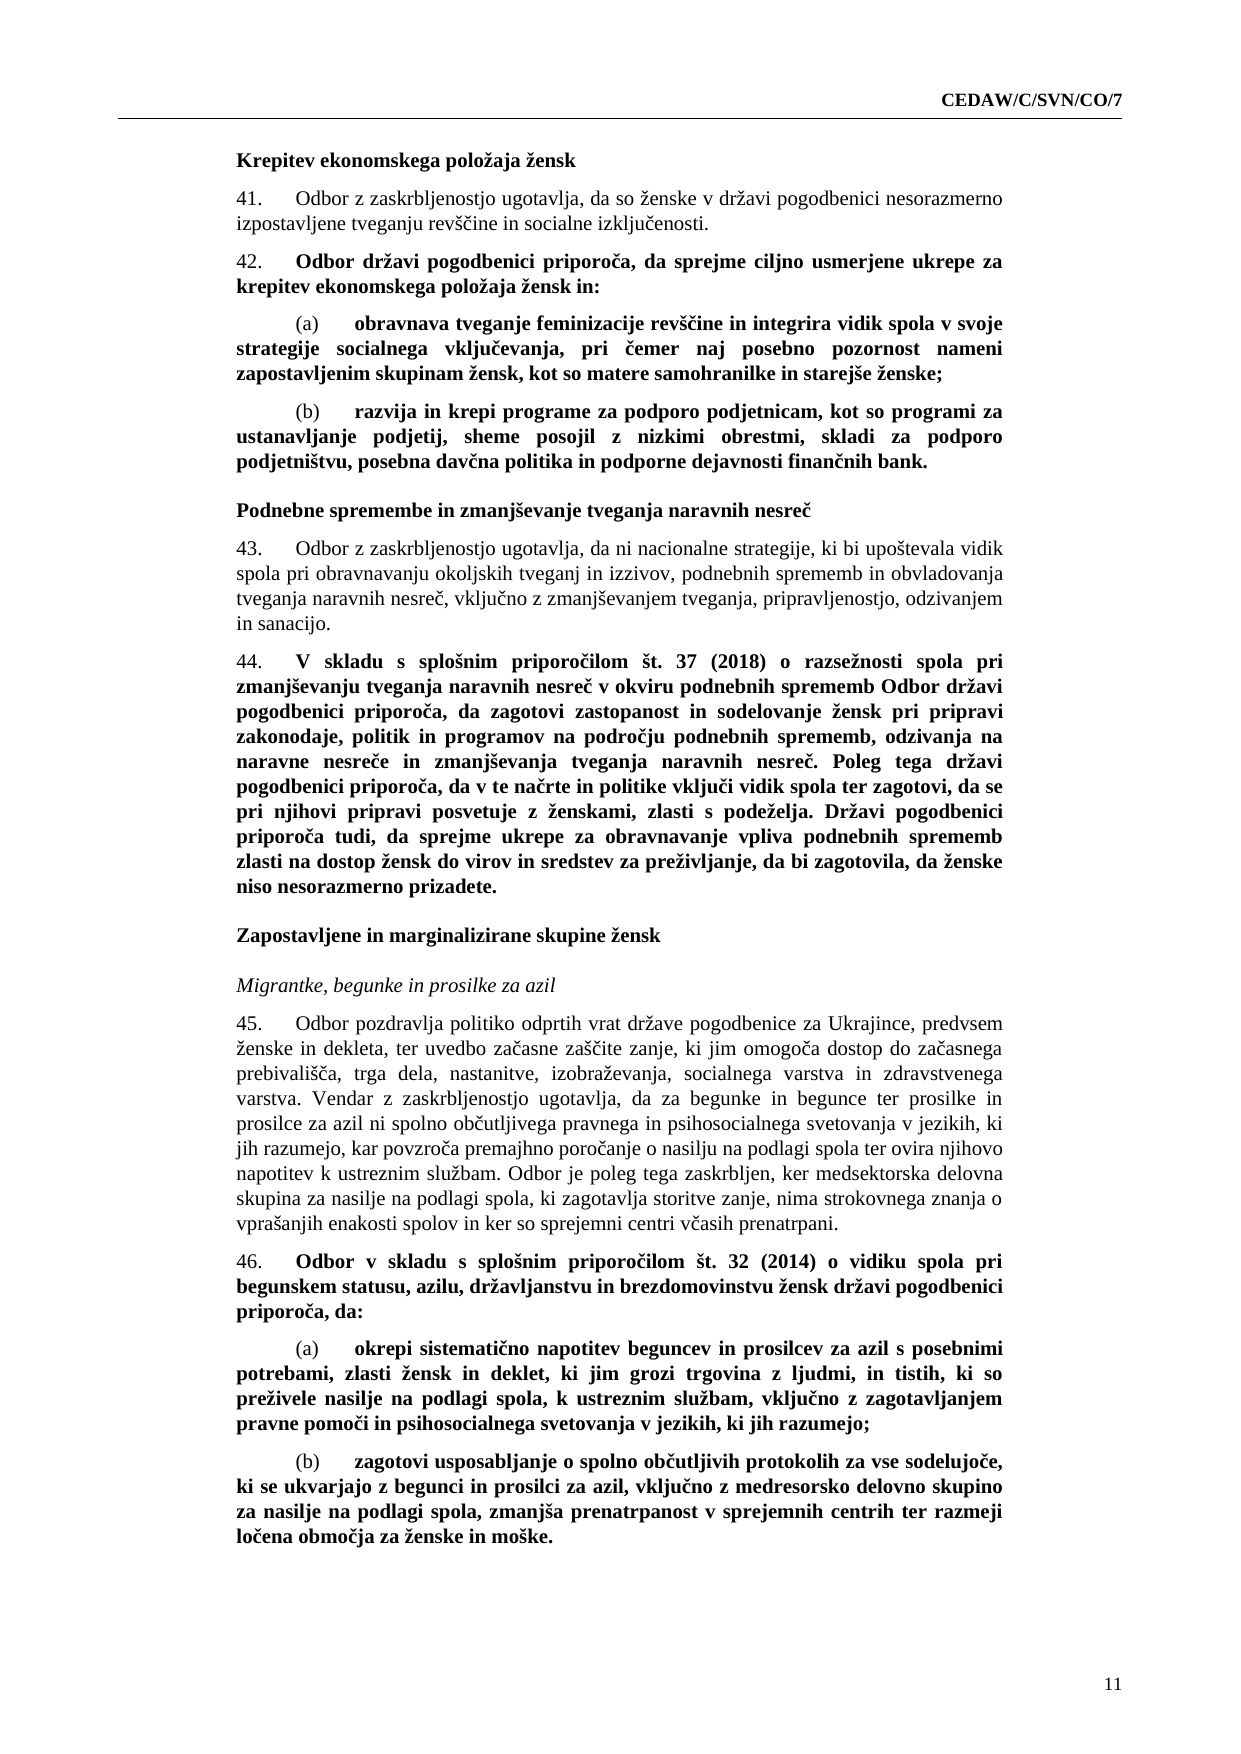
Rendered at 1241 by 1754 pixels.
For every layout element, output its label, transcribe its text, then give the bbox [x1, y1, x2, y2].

text 43. Odbor z zaskrbljenostjo ugotavlja, da ni nacionalne strategije, ki bi upoštevala vidik spola pri obravnavanju okoljskih tveganj in izzivov, podnebnih sprememb in obvladovanja tveganja naravnih nesreč, vključno z zmanjševanjem tveganja, pripravljenostjo, odzivanjem in sanacijo. [236, 535, 1004, 635]
text Zapostavljene in marginalizirane skupine žensk [118, 923, 1004, 948]
text (b) zagotovi usposabljanje o spolno občutljivih protokolih za vse sodelujoče, ki se ukvarjajo z begunci in prosilci za azil, vključno z medresorsko delovno skupino za nasilje na podlagi spola, zmanjša prenatrpanost v sprejemnih centrih ter razmeji ločena območja za ženske in moške. [236, 1448, 1004, 1548]
text Podnebne spremembe in zmanjševanje tveganja naravnih nesreč [118, 498, 1004, 523]
text 45. Odbor pozdravlja politiko odprtih vrat države pogodbenice za Ukrajince, predvsem ženske in dekleta, ter uvedbo začasne zaščite zanje, ki jim omogoča dostop do začasnega prebivališča, trga dela, nastanitve, izobraževanja, socialnega varstva in zdravstvenega varstva. Vendar z zaskrbljenostjo ugotavlja, da za begunke in begunce ter prosilke in prosilce za azil ni spolno občutljivega pravnega in psihosocialnega svetovanja v jezikih, ki jih razumejo, kar povzroča premajhno poročanje o nasilju na podlagi spola ter ovira njihovo napotitev k ustreznim službam. Odbor je poleg tega zaskrbljen, ker medsektorska delovna skupina za nasilje na podlagi spola, ki zagotavlja storitve zanje, nima strokovnega znanja o vprašanjih enakosti spolov in ker so sprejemni centri včasih prenatrpani. [236, 1010, 1004, 1235]
text Migrantke, begunke in prosilke za azil [118, 973, 1004, 998]
text 44. V skladu s splošnim priporočilom št. 37 (2018) o razsežnosti spola pri zmanjševanju tveganja naravnih nesreč v okviru podnebnih sprememb Odbor državi pogodbenici priporoča, da zagotovi zastopanost in sodelovanje žensk pri pripravi zakonodaje, politik in programov na področju podnebnih sprememb, odzivanja na naravne nesreče in zmanjševanja tveganja naravnih nesreč. Poleg tega državi pogodbenici priporoča, da v te načrte in politike vključi vidik spola ter zagotovi, da se pri njihovi pripravi posvetuje z ženskami, zlasti s podeželja. Državi pogodbenici priporoča tudi, da sprejme ukrepe za obravnavanje vpliva podnebnih sprememb zlasti na dostop žensk do virov in sredstev za preživljanje, da bi zagotovila, da ženske niso nesorazmerno prizadete. [236, 648, 1004, 898]
text Krepitev ekonomskega položaja žensk [118, 148, 1004, 173]
text (a) obravnava tveganje feminizacije revščine in integrira vidik spola v svoje strategije socialnega vključevanja, pri čemer naj posebno pozornost nameni zapostavljenim skupinam žensk, kot so matere samohranilke in starejše ženske; [236, 310, 1004, 385]
text (b) razvija in krepi programe za podporo podjetnicam, kot so programi za ustanavljanje podjetij, sheme posojil z nizkimi obrestmi, skladi za podporo podjetništvu, posebna davčna politika in podporne dejavnosti finančnih bank. [236, 398, 1004, 473]
text 42. Odbor državi pogodbenici priporoča, da sprejme ciljno usmerjene ukrepe za krepitev ekonomskega položaja žensk in: [236, 248, 1004, 298]
text 46. Odbor v skladu s splošnim priporočilom št. 32 (2014) o vidiku spola pri begunskem statusu, azilu, državljanstvu in brezdomovinstvu žensk državi pogodbenici priporoča, da: [236, 1248, 1004, 1323]
text (a) okrepi sistematično napotitev beguncev in prosilcev za azil s posebnimi potrebami, zlasti žensk in deklet, ki jim grozi trgovina z ljudmi, in tistih, ki so preživele nasilje na podlagi spola, k ustreznim službam, vključno z zagotavljanjem pravne pomoči in psihosocialnega svetovanja v jezikih, ki jih razumejo; [236, 1335, 1004, 1435]
text 41. Odbor z zaskrbljenostjo ugotavlja, da so ženske v državi pogodbenici nesorazmerno izpostavljene tveganju revščine in socialne izključenosti. [236, 185, 1004, 235]
